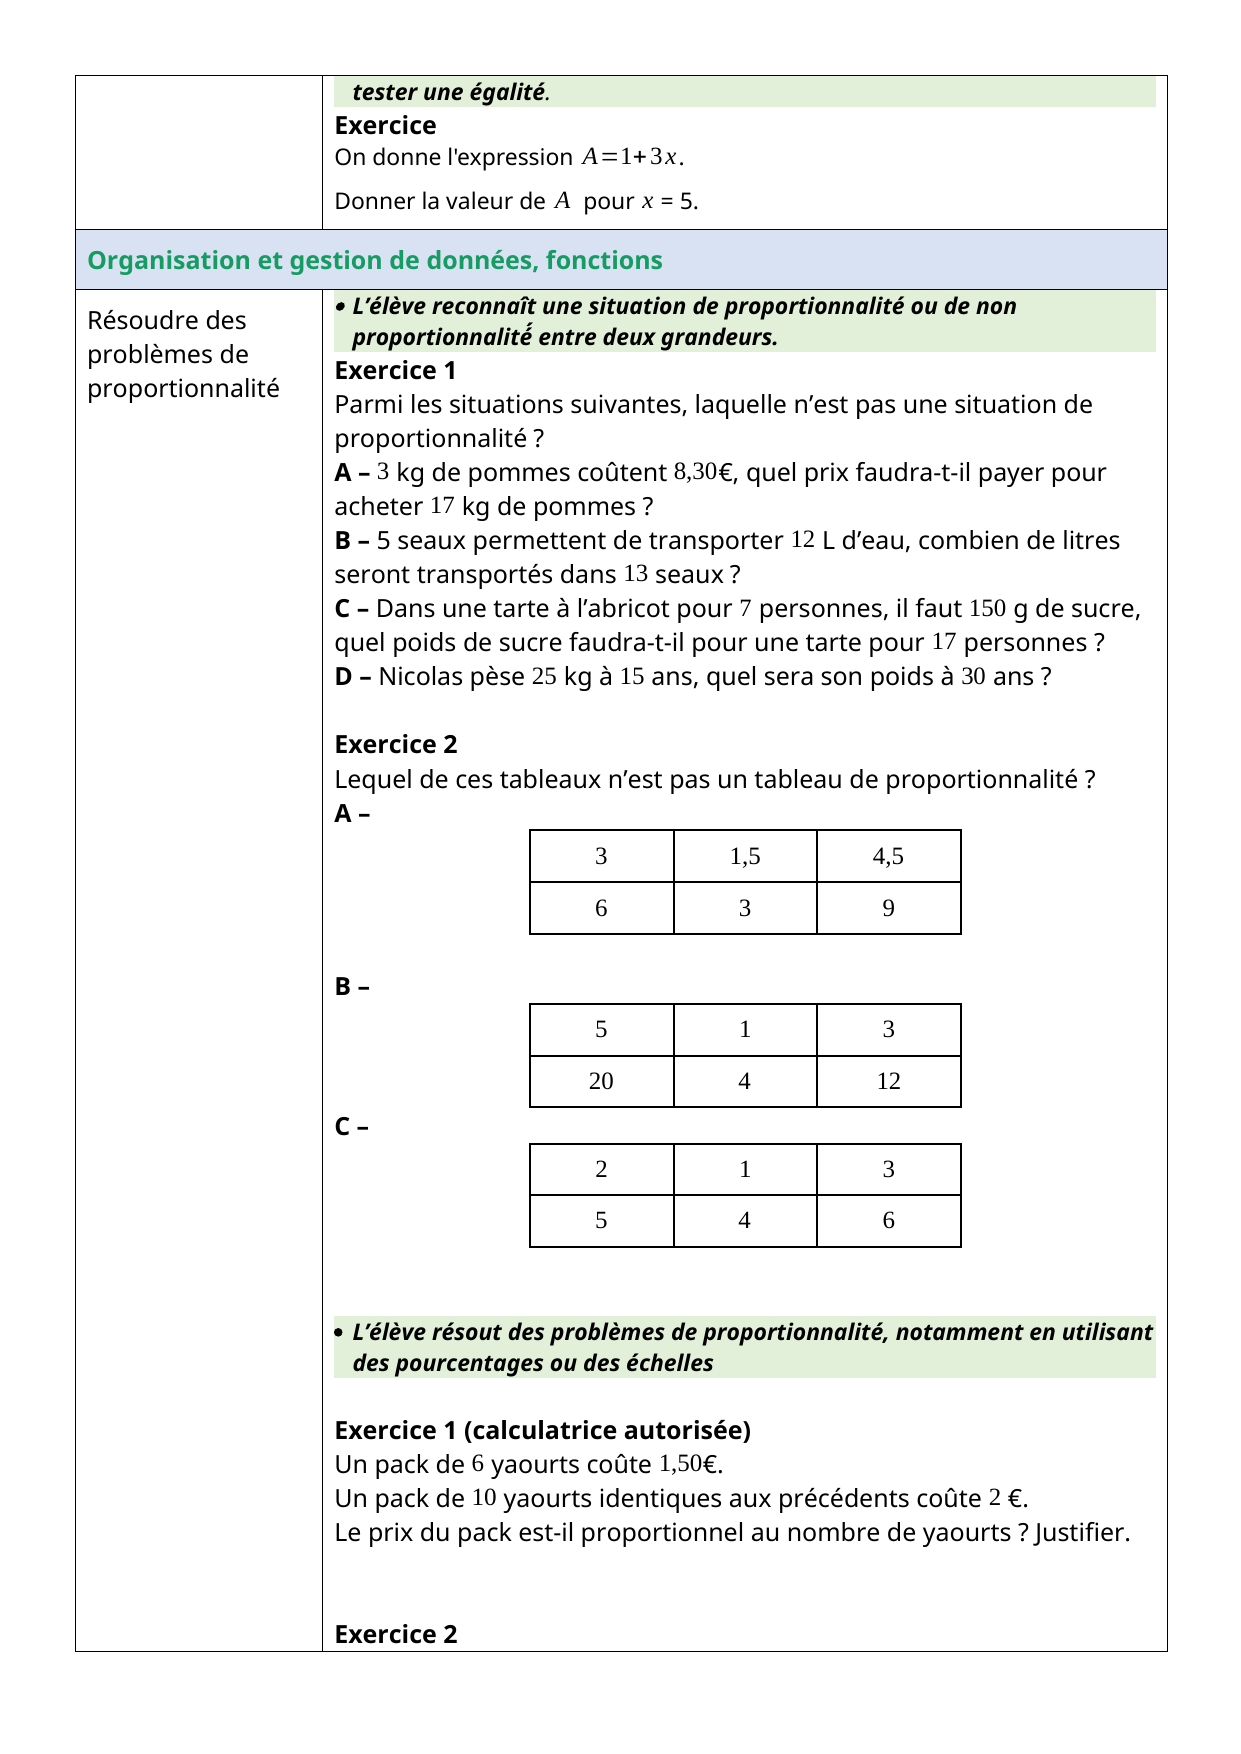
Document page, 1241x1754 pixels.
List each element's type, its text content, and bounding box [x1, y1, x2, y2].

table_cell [323, 76, 1167, 229]
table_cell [76, 76, 322, 229]
table_cell Organisation et gestion de données, fonctions [76, 230, 1167, 289]
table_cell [323, 290, 1167, 1651]
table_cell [76, 290, 322, 1651]
